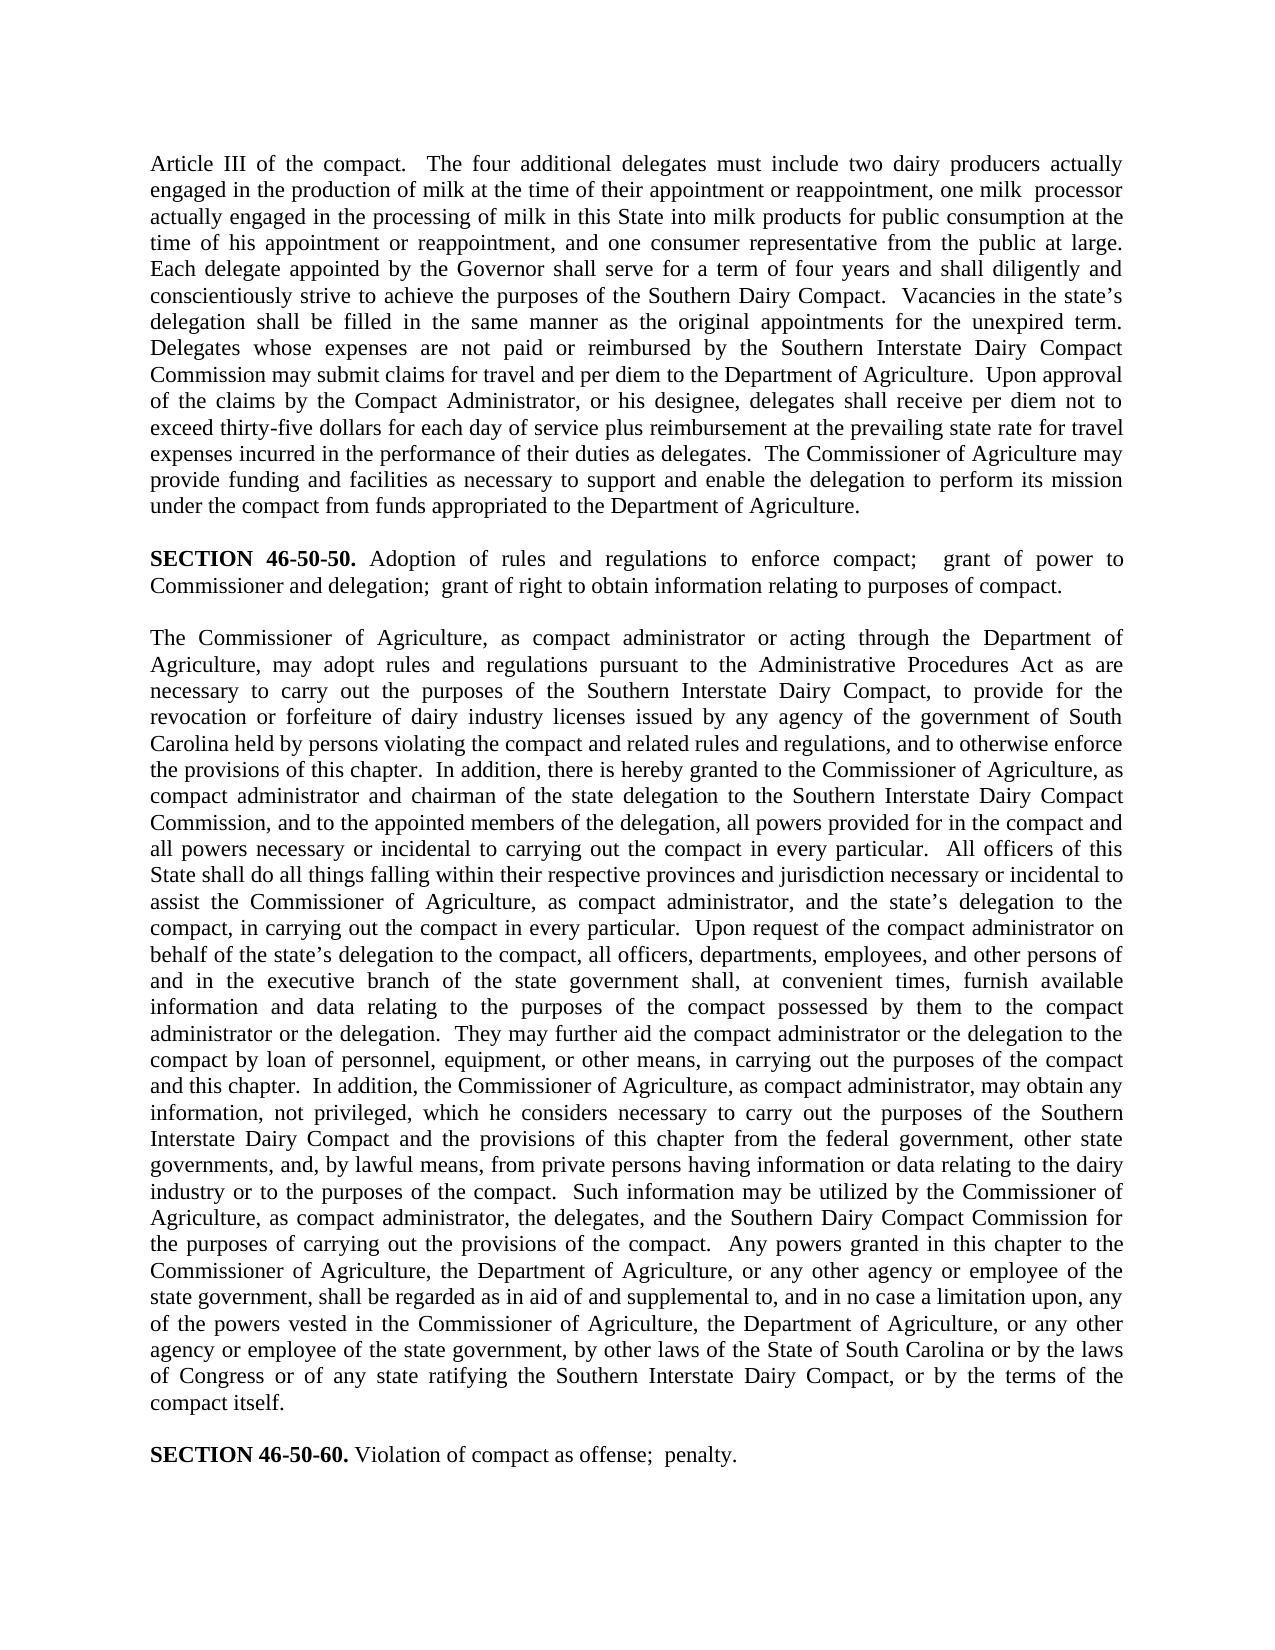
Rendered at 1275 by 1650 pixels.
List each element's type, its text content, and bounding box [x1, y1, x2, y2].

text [150, 150, 1125, 519]
text SECTION 46-50-50. Adoption of rules and regulations to enforce compact; grant of power to Commissioner and delegation; grant of right to obtain information relating to purposes of compact. [150, 545, 1125, 598]
text SECTION 46-50-60. Violation of compact as offense; penalty. [150, 1441, 1125, 1468]
text The Commissioner of Agriculture, as compact administrator or acting through the Department of Agriculture, may adopt rules and regulations pursuant to the Administrative Procedures Act as are necessary to carry out the purposes of the Southern Interstate Dairy Compact, to provide for the revocation or forfeiture of dairy industry licenses issued by any agency of the government of South Carolina held by persons violating the compact and related rules and regulations, and to otherwise enforce the provisions of this chapter. In addition, there is hereby granted to the Commissioner of Agriculture, as compact administrator and chairman of the state delegation to the Southern Interstate Dairy Compact Commission, and to the appointed members of the delegation, all powers provided for in the compact and all powers necessary or incidental to carrying out the compact in every particular. All officers of this State shall do all things falling within their respective provinces and jurisdiction necessary or incidental to assist the Commissioner of Agriculture, as compact administrator, and the state’s delegation to the compact, in carrying out the compact in every particular. Upon request of the compact administrator on behalf of the state’s delegation to the compact, all officers, departments, employees, and other persons of and in the executive branch of the state government shall, at convenient times, furnish available information and data relating to the purposes of the compact possessed by them to the compact administrator or the delegation. They may further aid the compact administrator or the delegation to the compact by loan of personnel, equipment, or other means, in carrying out the purposes of the compact and this chapter. In addition, the Commissioner of Agriculture, as compact administrator, may obtain any information, not privileged, which he considers necessary to carry out the purposes of the Southern Interstate Dairy Compact and the provisions of this chapter from the federal government, other state governments, and, by lawful means, from private persons having information or data relating to the dairy industry or to the purposes of the compact. Such information may be utilized by the Commissioner of Agriculture, as compact administrator, the delegates, and the Southern Dairy Compact Commission for the purposes of carrying out the provisions of the compact. Any powers granted in this chapter to the Commissioner of Agriculture, the Department of Agriculture, or any other agency or employee of the state government, shall be regarded as in aid of and supplemental to, and in no case a limitation upon, any of the powers vested in the Commissioner of Agriculture, the Department of Agriculture, or any other agency or employee of the state government, by other laws of the State of South Carolina or by the laws of Congress or of any state ratifying the Southern Interstate Dairy Compact, or by the terms of the compact itself. [150, 624, 1125, 1415]
